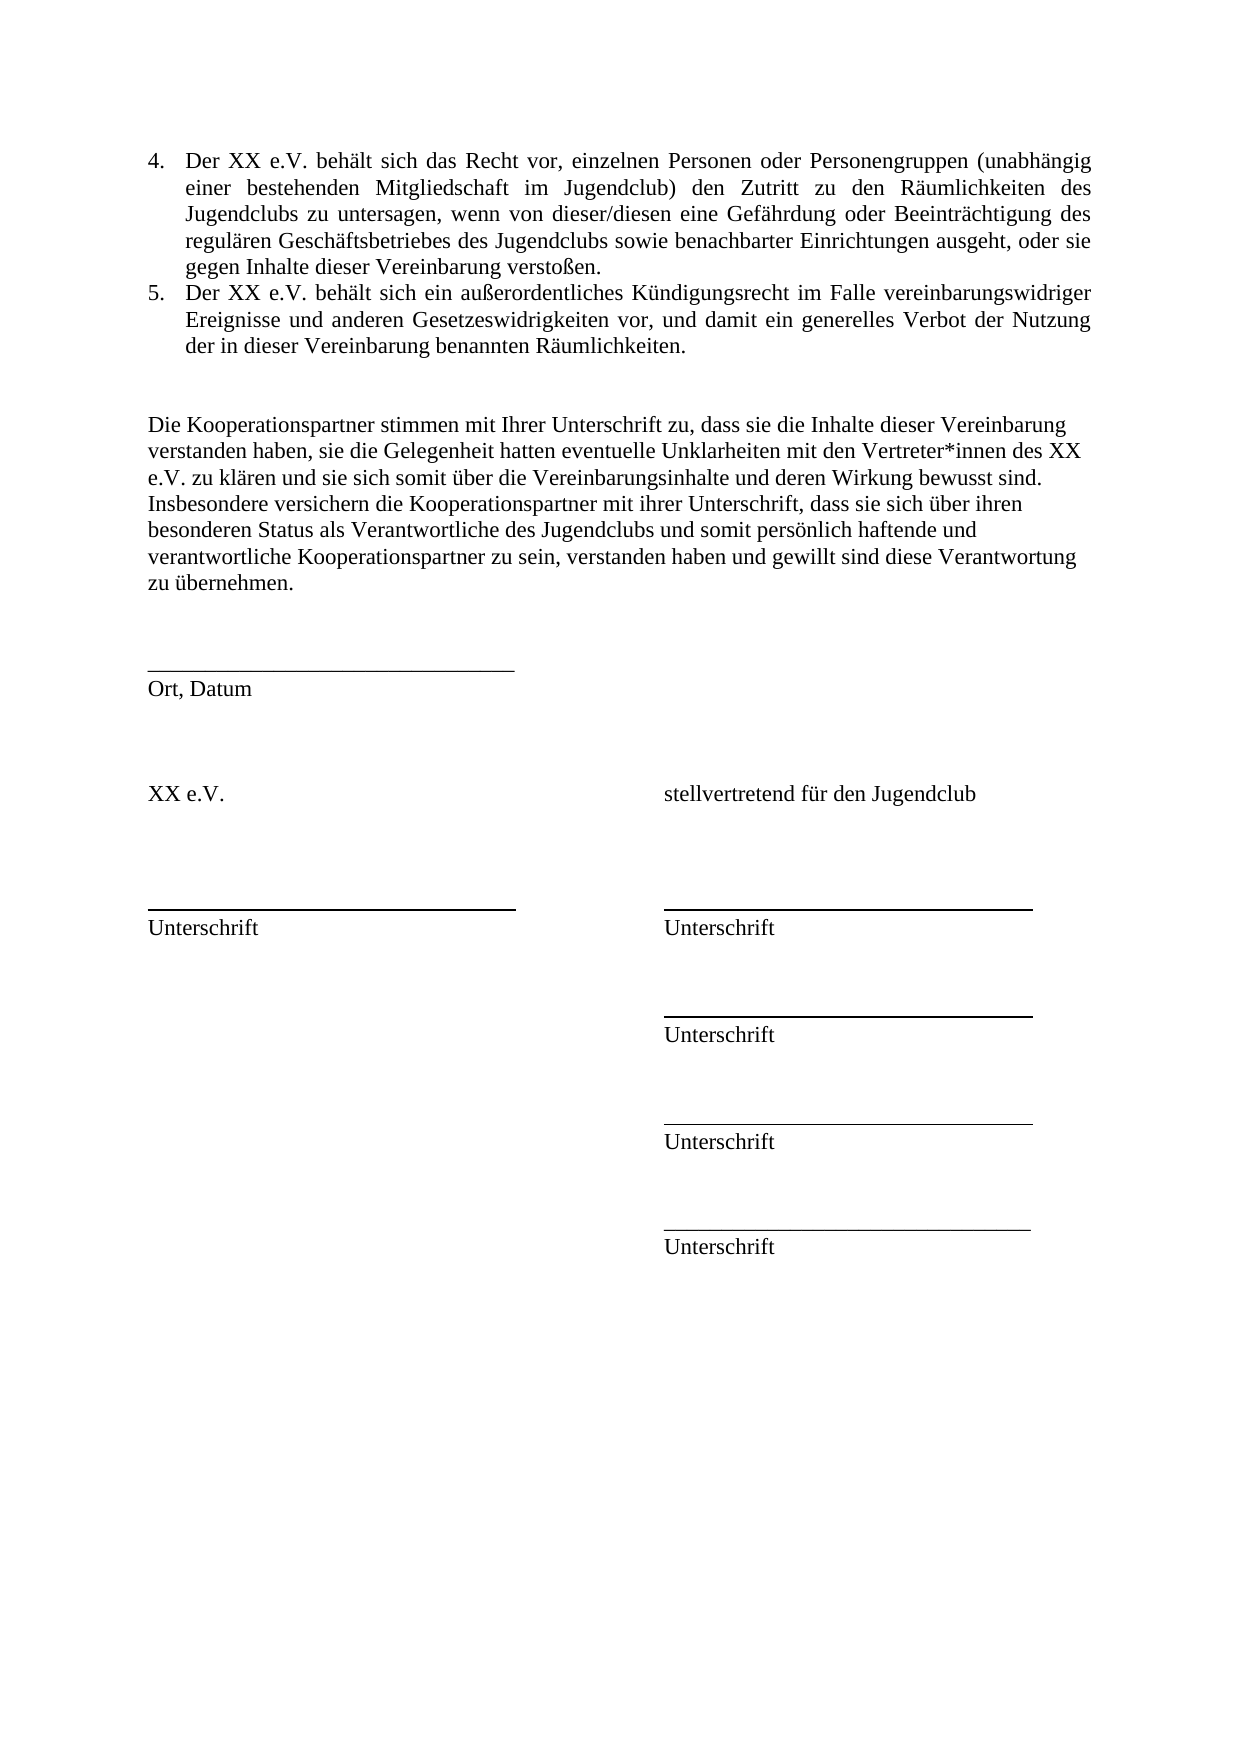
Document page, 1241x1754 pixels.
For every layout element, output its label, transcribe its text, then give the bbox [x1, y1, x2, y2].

text Unterschrift [148, 1233, 1093, 1259]
text Unterschrift [148, 1021, 1093, 1047]
text Unterschrift Unterschrift [148, 913, 1093, 940]
text XX e.V. stellvertretend für den Jugendclub [148, 780, 1093, 806]
text Die Kooperationspartner stimmen mit Ihrer Unterschrift zu, dass sie die Inhalte dieser Vereinbarung verstanden haben, sie die Gelegenheit hatten eventuelle Unklarheiten mit den Vertreter*innen des XX e.V. zu klären und sie sich somit über die Vereinbarungsinhalte und deren Wirkung bewusst sind. Insbesondere versichern die Kooperationspartner mit ihrer Unterschrift, dass sie sich über ihren besonderen Status als Verantwortliche des Jugendclubs und somit persönlich haftende und verantwortliche Kooperationspartner zu sein, verstanden haben und gewillt sind diese Verantwortung zu übernehmen. [148, 411, 1093, 596]
text Ort, Datum [148, 675, 1093, 701]
text Unterschrift [148, 1128, 1093, 1154]
list Der XX e.V. behält sich ein außerordentliches Kündigungsrecht im Falle vereinbarungswidriger Ereignisse und anderen Gesetzeswidrigkeiten vor, und damit ein generelles Verbot der Nutzung der in dieser Vereinbarung benannten Räumlichkeiten. [148, 279, 1093, 358]
list Der XX e.V. behält sich das Recht vor, einzelnen Personen oder Personengruppen (unabhängig einer bestehenden Mitgliedschaft im Jugendclub) den Zutritt zu den Räumlichkeiten des Jugendclubs zu untersagen, wenn von dieser/diesen eine Gefährdung oder Beeinträchtigung des regulären Geschäftsbetriebes des Jugendclubs sowie benachbarter Einrichtungen ausgeht, oder sie gegen Inhalte dieser Vereinbarung verstoßen. [148, 148, 1093, 279]
text ________________________________ [148, 648, 1093, 675]
text ________________________________ [148, 1207, 1093, 1233]
